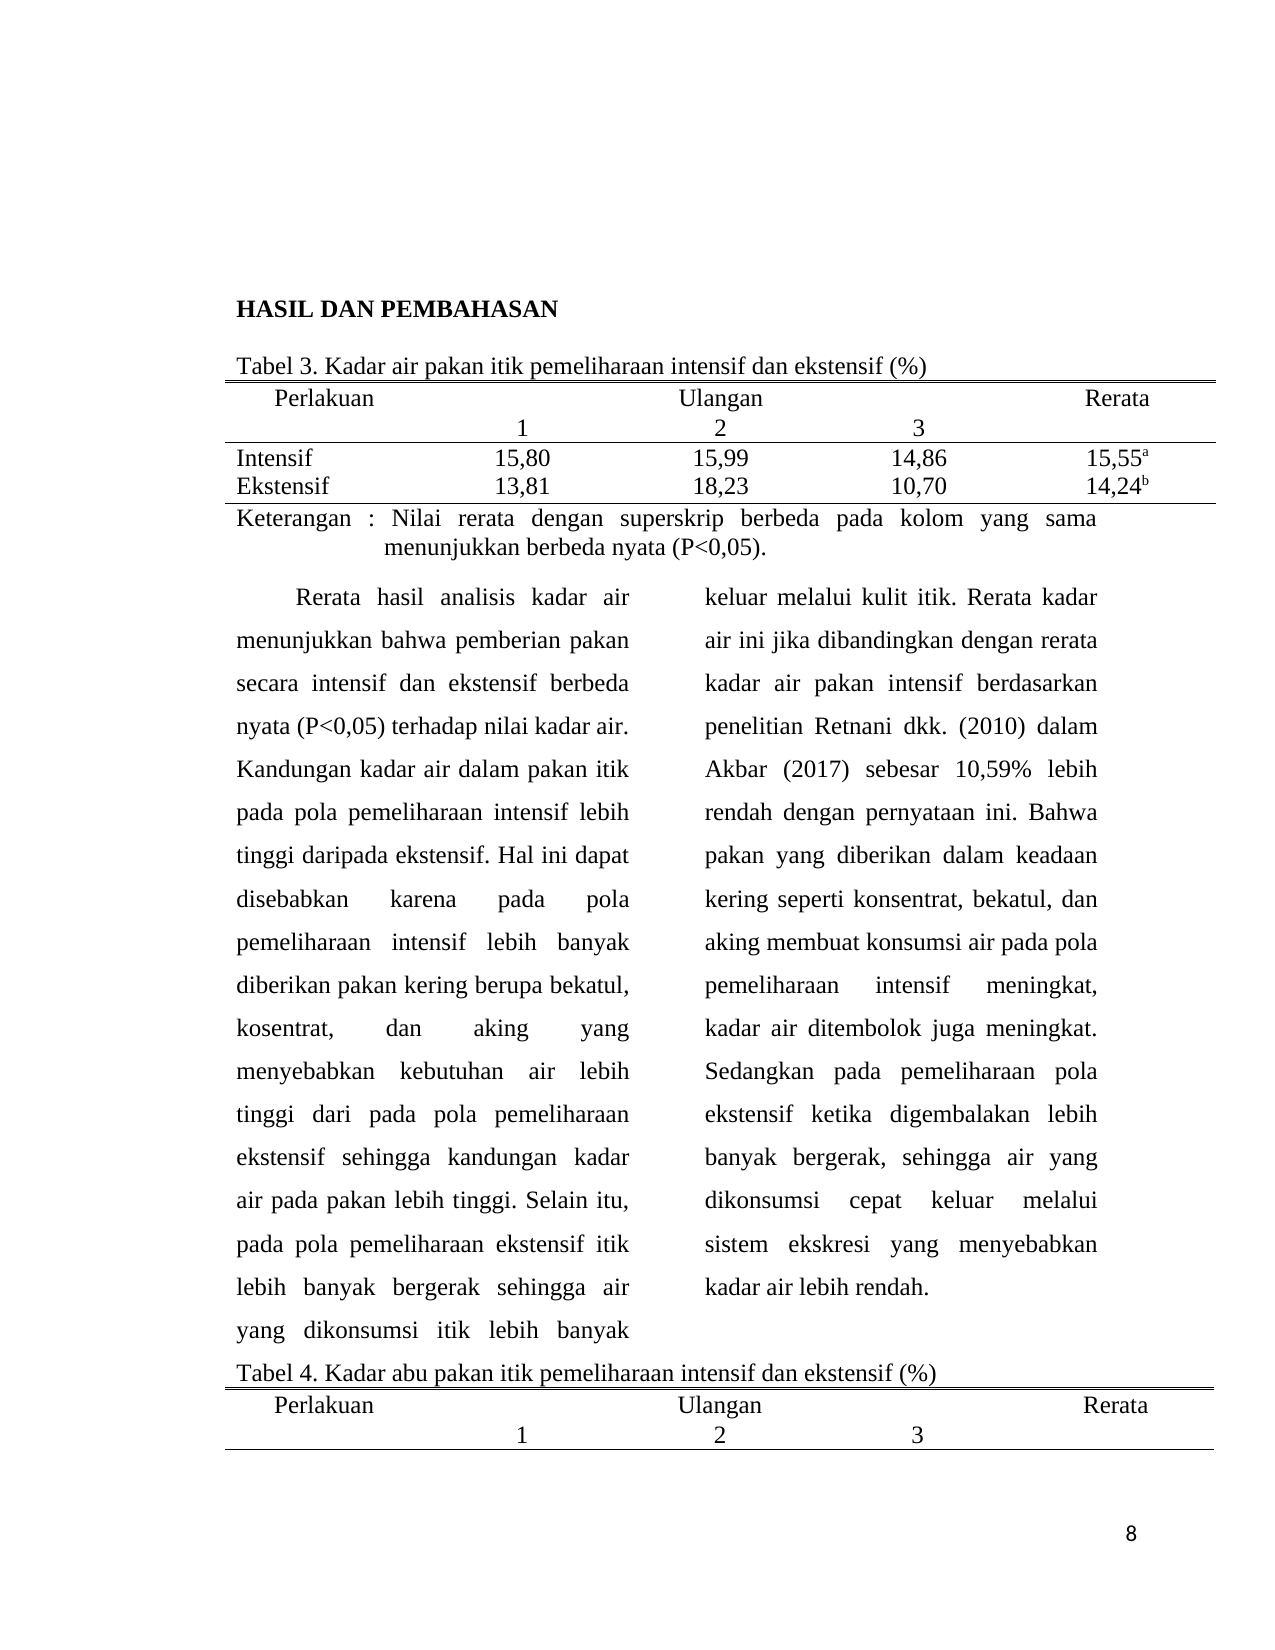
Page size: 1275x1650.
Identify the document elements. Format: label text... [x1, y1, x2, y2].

table_cell 2 [621, 412, 819, 442]
text Rerata hasil analisis kadar air menunjukkan bahwa pemberian pakan secara intensif dan ekstensif berbeda nyata (P<0,05) terhadap nilai kadar air. Kandungan kadar air dalam pakan itik pada pola pemeliharaan intensif lebih tinggi daripada ekstensif. Hal ini dapat disebabkan karena pada pola pemeliharaan intensif lebih banyak diberikan pakan kering berupa bekatul, kosentrat, dan aking yang menyebabkan kebutuhan air lebih tinggi dari pada pola pemeliharaan ekstensif sehingga kandungan kadar air pada pakan lebih tinggi. Selain itu, pada pola pemeliharaan ekstensif itik lebih banyak bergerak sehingga air yang dikonsumsi itik lebih banyak keluar melalui kulit itik. Rerata kadar air ini jika dibandingkan dengan rerata kadar air pakan intensif berdasarkan penelitian Retnani dkk. (2010) dalam Akbar (2017) sebesar 10,59% lebih rendah dengan pernyataan ini. Bahwa pakan yang diberikan dalam keadaan kering seperti konsentrat, bekatul, dan aking membuat konsumsi air pada pola pemeliharaan intensif meningkat, kadar air ditembolok juga meningkat. Sedangkan pada pemeliharaan pola ekstensif ketika digembalakan lebih banyak bergerak, sehingga air yang dikonsumsi cepat keluar melalui sistem ekskresi yang menyebabkan kadar air lebih rendah. [236, 582, 629, 1344]
table_cell 15,55a [1018, 443, 1216, 471]
table_cell 3 [819, 1419, 1016, 1448]
text Tabel 4. Kadar abu pakan itik pemeliharaan intensif dan ekstensif (%) [236, 1358, 1098, 1387]
table_cell 13,81 [423, 471, 621, 502]
table_cell 10,70 [820, 471, 1018, 502]
table_cell 15,99 [621, 443, 819, 471]
table_header Ulangan [423, 1390, 1016, 1419]
table_header Rerata [1018, 383, 1216, 442]
table_cell 2 [621, 1419, 818, 1448]
text Keterangan : Nilai rerata dengan superskrip berbeda pada kolom yang sama menunjukkan berbeda nyata (P<0,05). [236, 504, 1098, 561]
table_cell 14,86 [820, 443, 1018, 471]
text Rerata hasil analisis kadar air menunjukkan bahwa pemberian pakan secara intensif dan ekstensif berbeda nyata (P<0,05) terhadap nilai kadar air. Kandungan kadar air dalam pakan itik pada pola pemeliharaan intensif lebih tinggi daripada ekstensif. Hal ini dapat disebabkan karena pada pola pemeliharaan intensif lebih banyak diberikan pakan kering berupa bekatul, kosentrat, dan aking yang menyebabkan kebutuhan air lebih tinggi dari pada pola pemeliharaan ekstensif sehingga kandungan kadar air pada pakan lebih tinggi. Selain itu, pada pola pemeliharaan ekstensif itik lebih banyak bergerak sehingga air yang dikonsumsi itik lebih banyak keluar melalui kulit itik. Rerata kadar air ini jika dibandingkan dengan rerata kadar air pakan intensif berdasarkan penelitian Retnani dkk. (2010) dalam Akbar (2017) sebesar 10,59% lebih rendah dengan pernyataan ini. Bahwa pakan yang diberikan dalam keadaan kering seperti konsentrat, bekatul, dan aking membuat konsumsi air pada pola pemeliharaan intensif meningkat, kadar air ditembolok juga meningkat. Sedangkan pada pemeliharaan pola ekstensif ketika digembalakan lebih banyak bergerak, sehingga air yang dikonsumsi cepat keluar melalui sistem ekskresi yang menyebabkan kadar air lebih rendah. [704, 582, 1098, 1301]
table_cell 18,23 [621, 471, 819, 502]
table_cell 14,24b [1018, 471, 1216, 502]
table_cell Intensif [225, 443, 423, 471]
table_cell 1 [423, 1419, 621, 1448]
table_cell 1 [423, 412, 621, 442]
text HASIL DAN PEMBAHASAN [236, 294, 1098, 322]
table_cell Ekstensif [225, 471, 423, 502]
table_header Perlakuan [225, 1390, 423, 1448]
table_cell 3 [820, 412, 1018, 442]
text Tabel 3. Kadar air pakan itik pemeliharaan intensif dan ekstensif (%) [236, 351, 1098, 380]
table_header Ulangan [423, 383, 1018, 412]
table_header Perlakuan [225, 383, 423, 442]
table_cell 15,80 [423, 443, 621, 471]
table_header Rerata [1016, 1390, 1214, 1448]
